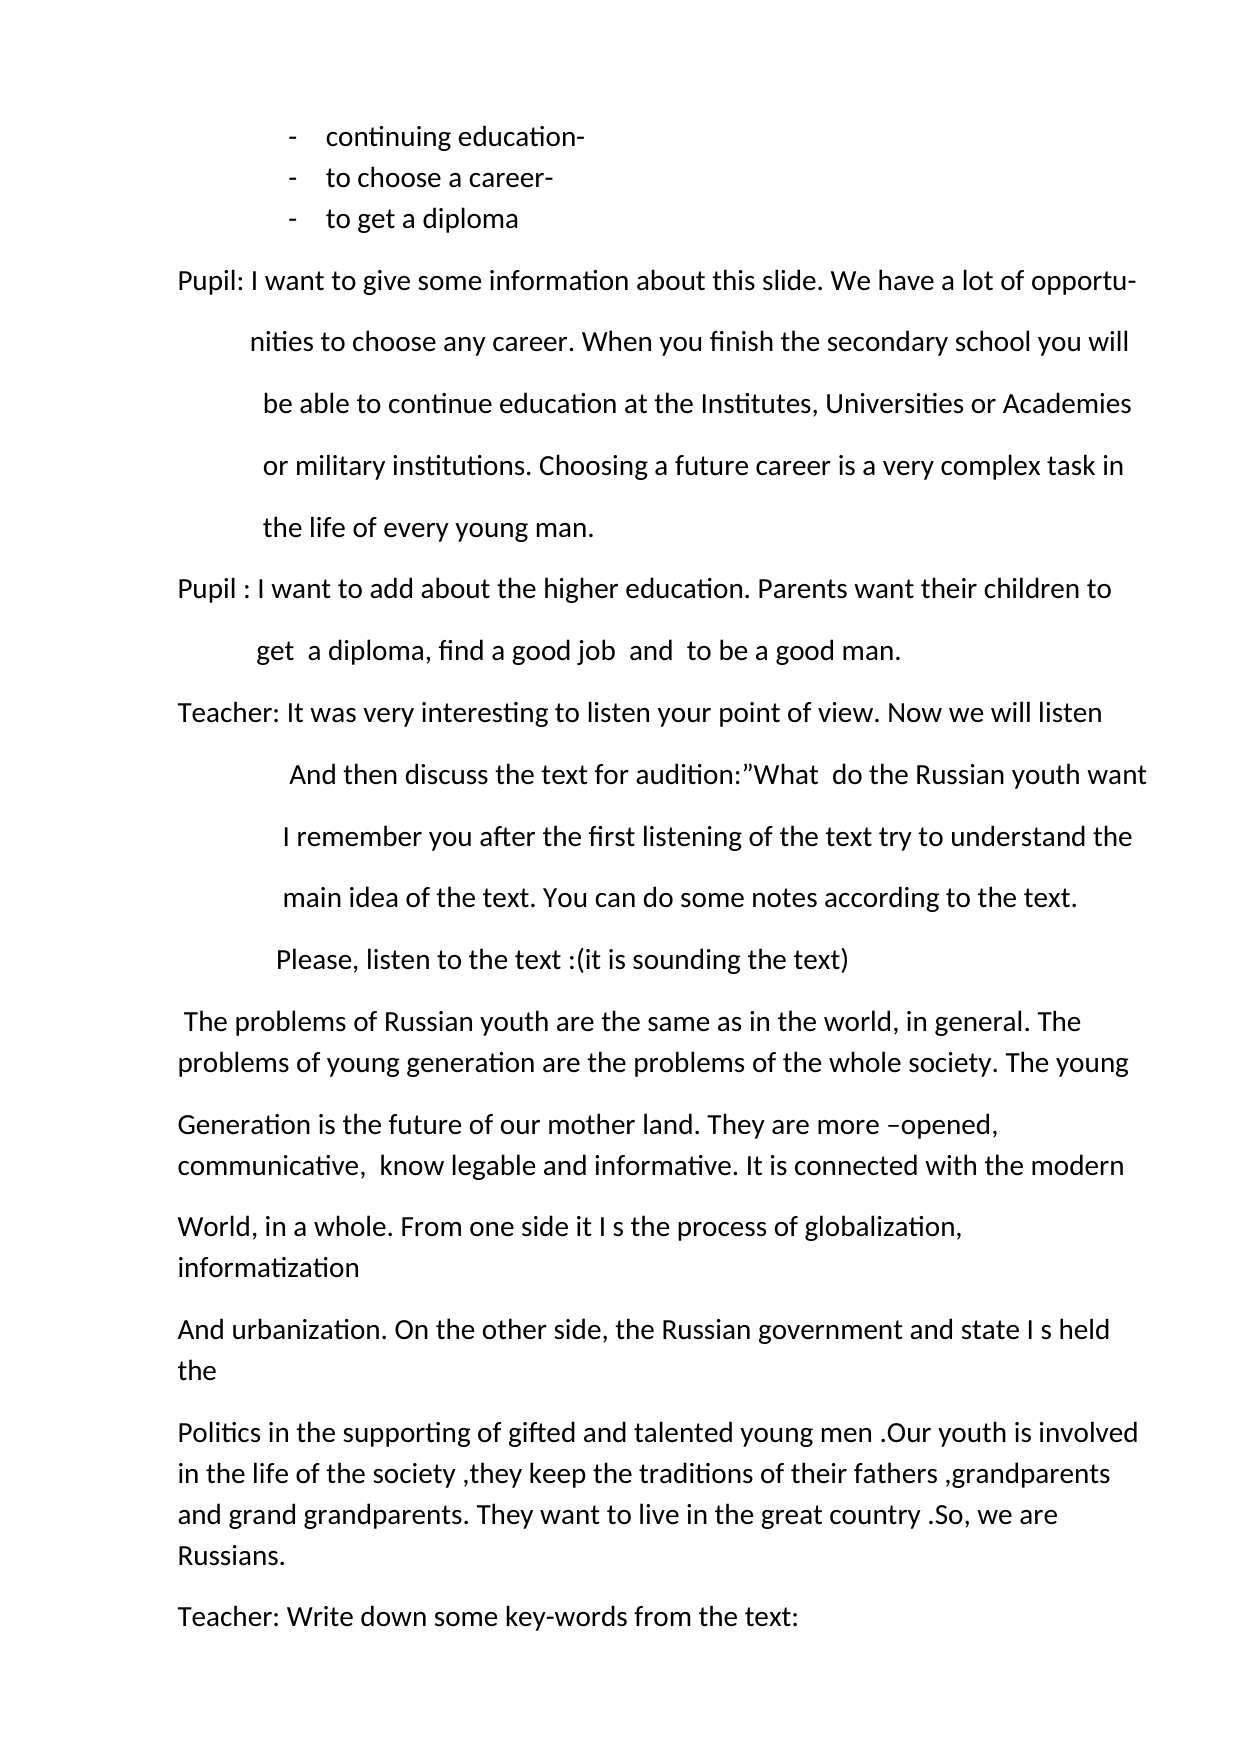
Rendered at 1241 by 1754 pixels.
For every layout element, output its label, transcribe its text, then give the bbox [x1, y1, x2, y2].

text Teacher: Write down some key-words from the text: [177, 1598, 1152, 1634]
text Pupil : I want to add about the higher education. Parents want their children to [177, 571, 1152, 606]
list to choose a career- [288, 159, 1152, 195]
text Please, listen to the text :(it is sounding the text) [177, 941, 1152, 977]
list to get a diploma [288, 200, 1152, 236]
text The problems of Russian youth are the same as in the world, in general. The problems of young generation are the problems of the whole society. The young [177, 1003, 1152, 1079]
text or military institutions. Choosing a future career is a very complex task in [177, 447, 1152, 483]
text World, in a whole. From one side it I s the process of globalization, informatization [177, 1208, 1152, 1285]
text nities to choose any career. When you finish the secondary school you will [177, 323, 1152, 359]
text Politics in the supporting of gifted and talented young men .Our youth is involved in the life of the society ,they keep the traditions of their fathers ,grandparents and grand grandparents. They want to live in the great country .So, we are Russians. [177, 1414, 1152, 1572]
text I remember you after the first listening of the text try to understand the [177, 818, 1152, 853]
text get a diploma, find a good job and to be a good man. [177, 632, 1152, 668]
text be able to continue education at the Institutes, Universities or Academies [177, 385, 1152, 421]
text main idea of the text. You can do some notes according to the text. [177, 879, 1152, 915]
list continuing education- [288, 118, 1152, 154]
text Pupil: I want to give some information about this slide. We have a lot of opportu- [177, 262, 1152, 297]
text Generation is the future of our mother land. They are more –opened, communicative, know legable and informative. It is connected with the modern [177, 1106, 1152, 1182]
text And urbanization. On the other side, the Russian government and state I s held the [177, 1311, 1152, 1388]
text And then discuss the text for audition:”What do the Russian youth want [177, 756, 1152, 792]
text Teacher: It was very interesting to listen your point of view. Now we will listen [177, 694, 1152, 730]
text the life of every young man. [177, 509, 1152, 544]
